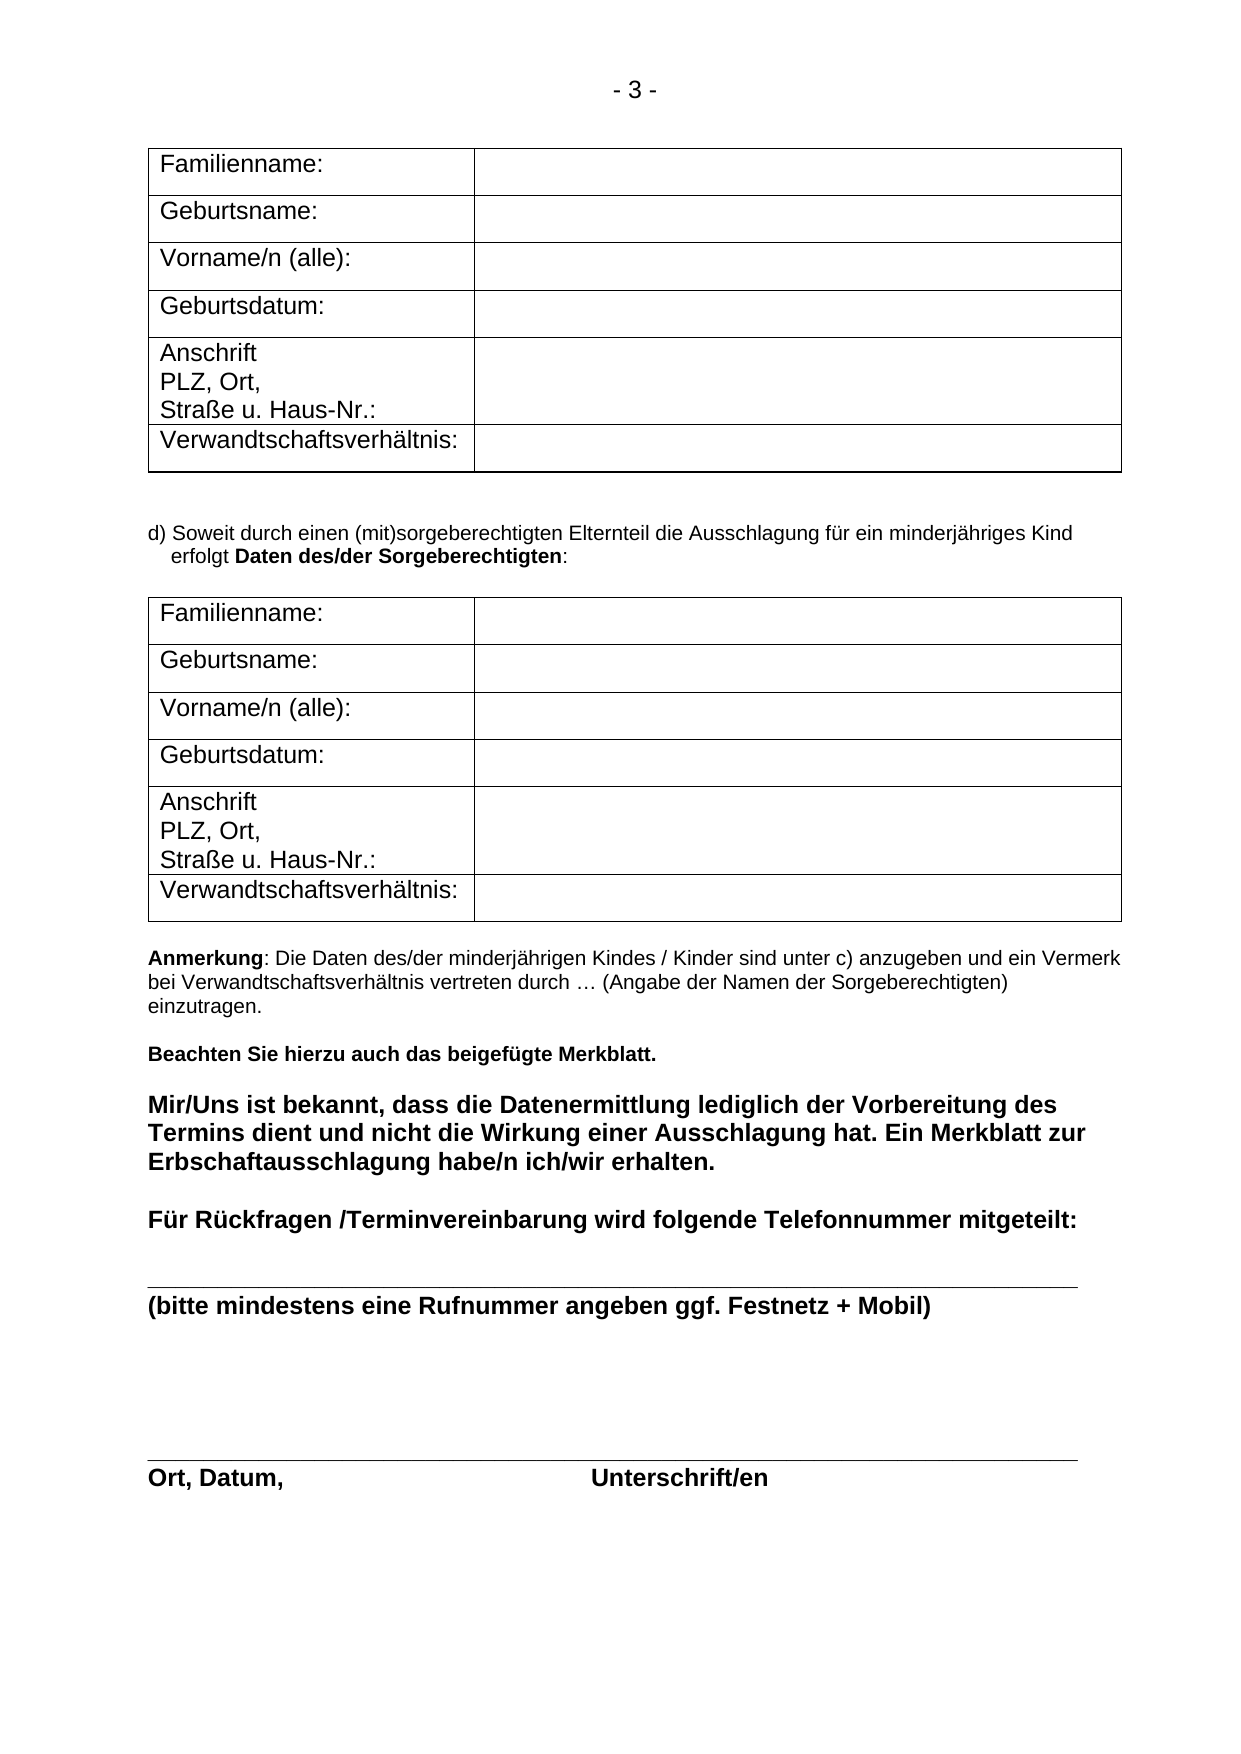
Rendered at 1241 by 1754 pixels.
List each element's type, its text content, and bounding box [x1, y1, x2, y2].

text d) Soweit durch einen (mit)sorgeberechtigten Elternteil die Ausschlagung für ein minderjähriges Kind erfolgt Daten des/der Sorgeberechtigten: [148, 496, 1122, 568]
table_header [475, 598, 1121, 644]
text Mir/Uns ist bekannt, dass die Datenermittlung lediglich der Vorbereitung des Termins dient und nicht die Wirkung einer Ausschlagung hat. Ein Merkblatt zur Erbschaftausschlagung habe/n ich/wir erhalten. [148, 1089, 1122, 1176]
table_cell [475, 196, 1121, 242]
table_cell Anschrift PLZ, Ort, Straße u. Haus-Nr.: [149, 787, 474, 873]
table_cell Geburtsdatum: [149, 291, 474, 337]
table_cell [475, 645, 1121, 692]
table_cell Anschrift PLZ, Ort, Straße u. Haus-Nr.: [149, 338, 474, 424]
text Beachten Sie hierzu auch das beigefügte Merkblatt. [148, 1042, 1122, 1066]
table_cell [475, 740, 1121, 786]
table_cell [475, 787, 1121, 873]
table_cell Geburtsname: [149, 645, 474, 692]
table_cell Verwandtschaftsverhältnis: [149, 875, 474, 921]
table_cell [475, 243, 1121, 289]
table_cell [475, 291, 1121, 337]
table_cell [475, 875, 1121, 921]
text ___________________________________________________________________ [148, 1434, 1122, 1463]
text Ort, Datum, Unterschrift/en [148, 1463, 1122, 1492]
text Für Rückfragen /Terminvereinbarung wird folgende Telefonnummer mitgeteilt: [148, 1204, 1122, 1262]
table_cell Geburtsname: [149, 196, 474, 242]
text (bitte mindestens eine Rufnummer angeben ggf. Festnetz + Mobil) [148, 1291, 1122, 1319]
table_cell Verwandtschaftsverhältnis: [149, 425, 474, 471]
table_cell [475, 693, 1121, 739]
table_cell Vorname/n (alle): [149, 243, 474, 289]
table_header Familienname: [149, 149, 474, 195]
table_header Familienname: [149, 598, 474, 644]
table_cell [475, 338, 1121, 424]
table_cell Geburtsdatum: [149, 740, 474, 786]
text ___________________________________________________________________ [148, 1262, 1122, 1291]
text Anmerkung: Die Daten des/der minderjährigen Kindes / Kinder sind unter c) anzugeben und ein Vermerk bei Verwandtschaftsverhältnis vertreten durch … (Angabe der Namen der Sorgeberechtigten) einzutragen. [148, 946, 1122, 1018]
table_cell [475, 425, 1121, 471]
table_cell Vorname/n (alle): [149, 693, 474, 739]
table_header [475, 149, 1121, 195]
